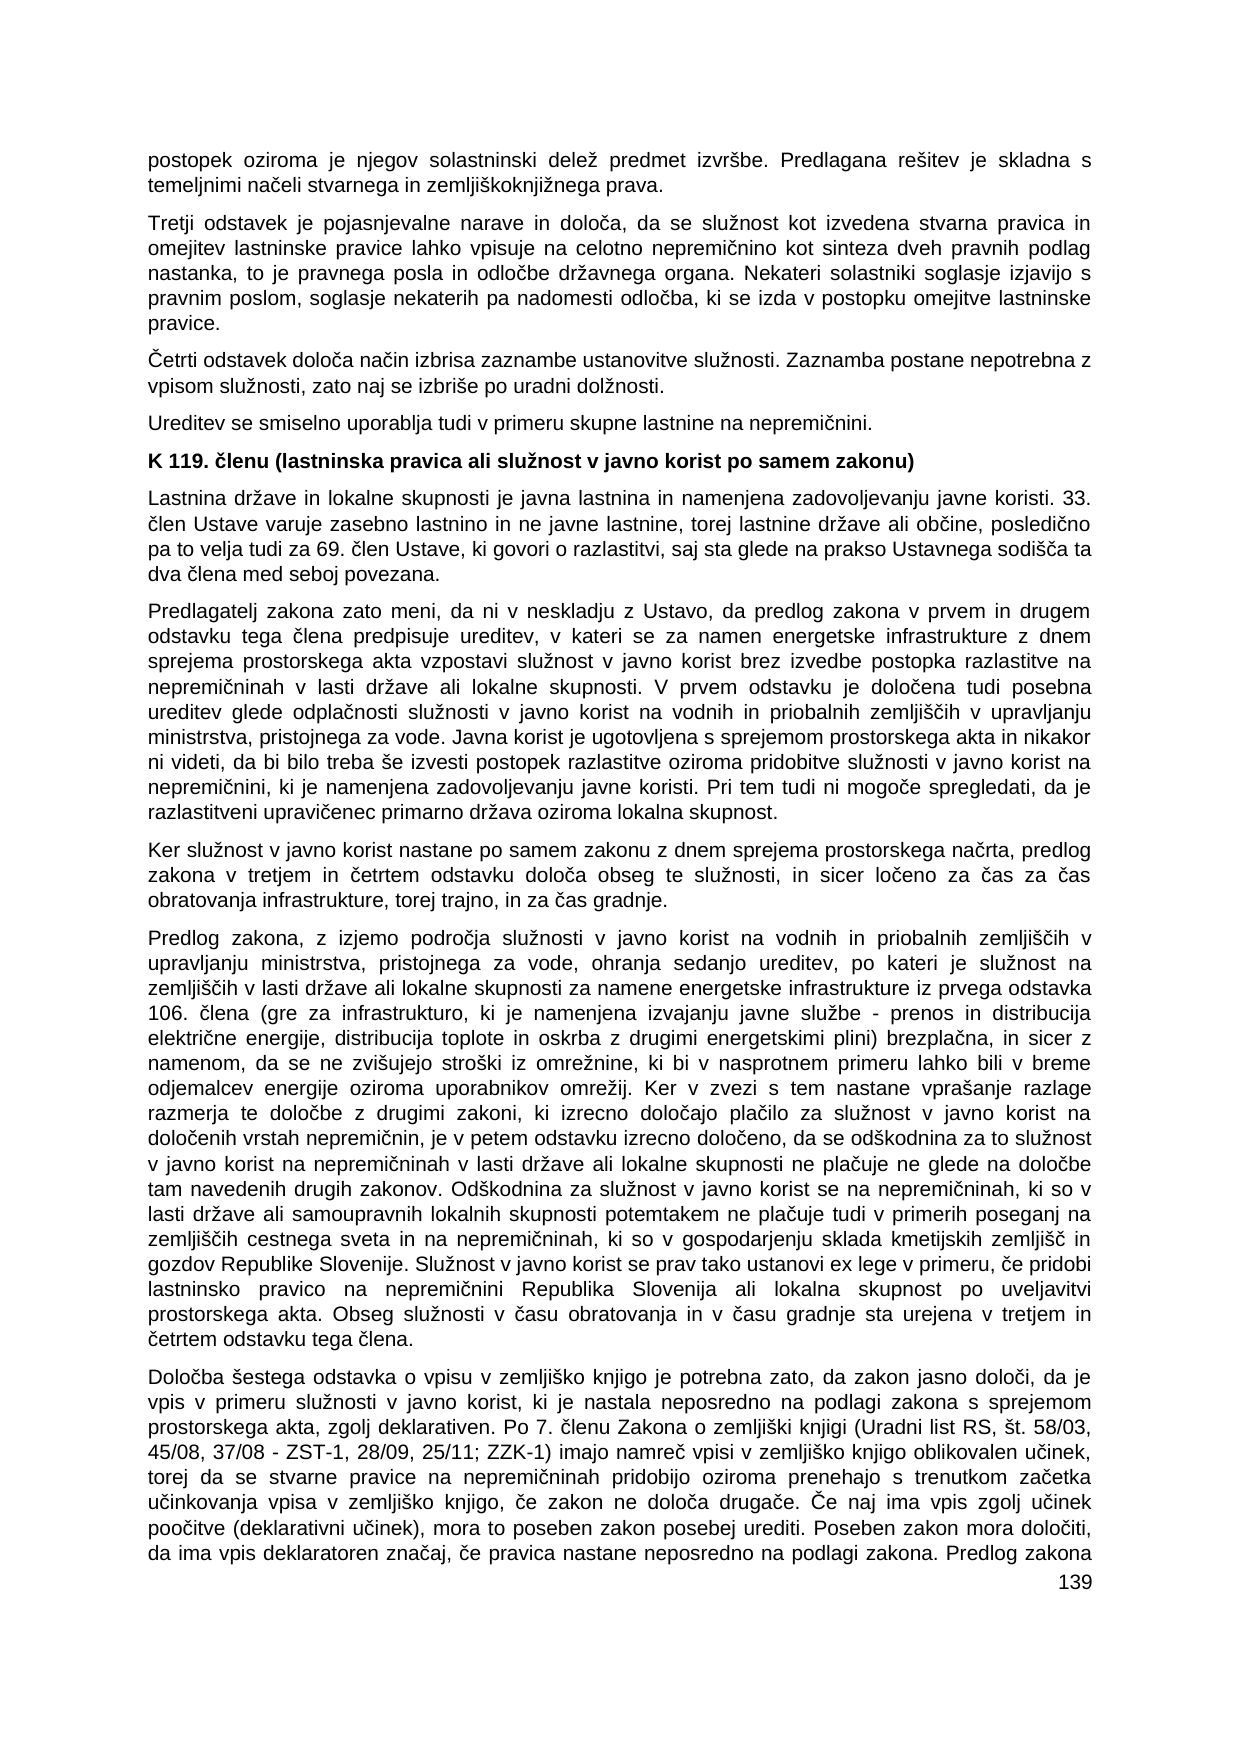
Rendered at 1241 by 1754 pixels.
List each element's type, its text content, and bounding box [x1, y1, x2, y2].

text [148, 148, 1093, 197]
text Predlagatelj zakona zato meni, da ni v neskladju z Ustavo, da predlog zakona v prvem in drugem odstavku tega člena predpisuje ureditev, v kateri se za namen energetske infrastrukture z dnem sprejema prostorskega akta vzpostavi služnost v javno korist brez izvedbe postopka razlastitve na nepremičninah v lasti države ali lokalne skupnosti. V prvem odstavku je določena tudi posebna ureditev glede odplačnosti služnosti v javno korist na vodnih in priobalnih zemljiščih v upravljanju ministrstva, pristojnega za vode. Javna korist je ugotovljena s sprejemom prostorskega akta in nikakor ni videti, da bi bilo treba še izvesti postopek razlastitve oziroma pridobitve služnosti v javno korist na nepremičnini, ki je namenjena zadovoljevanju javne koristi. Pri tem tudi ni mogoče spregledati, da je razlastitveni upravičenec primarno država oziroma lokalna skupnost. [148, 599, 1093, 824]
text Tretji odstavek je pojasnjevalne narave in določa, da se služnost kot izvedena stvarna pravica in omejitev lastninske pravice lahko vpisuje na celotno nepremičnino kot sinteza dveh pravnih podlag nastanka, to je pravnega posla in odločbe državnega organa. Nekateri solastniki soglasje izjavijo s pravnim poslom, soglasje nekaterih pa nadomesti odločba, ki se izda v postopku omejitve lastninske pravice. [148, 210, 1093, 335]
text Ker služnost v javno korist nastane po samem zakonu z dnem sprejema prostorskega načrta, predlog zakona v tretjem in četrtem odstavku določa obseg te služnosti, in sicer ločeno za čas za čas obratovanja infrastrukture, torej trajno, in za čas gradnje. [148, 838, 1093, 912]
text Ureditev se smiselno uporablja tudi v primeru skupne lastnine na nepremičnini. [148, 411, 1093, 435]
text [148, 1365, 1093, 1564]
text Četrti odstavek določa način izbrisa zaznambe ustanovitve služnosti. Zaznamba postane nepotrebna z vpisom služnosti, zato naj se izbriše po uradni dolžnosti. [148, 348, 1093, 397]
text Lastnina države in lokalne skupnosti je javna lastnina in namenjena zadovoljevanju javne koristi. 33. člen Ustave varuje zasebno lastnino in ne javne lastnine, torej lastnine države ali občine, posledično pa to velja tudi za 69. člen Ustave, ki govori o razlastitvi, saj sta glede na prakso Ustavnega sodišča ta dva člena med seboj povezana. [148, 486, 1093, 586]
text K 119. členu (lastninska pravica ali služnost v javno korist po samem zakonu) [148, 449, 1093, 473]
text Predlog zakona, z izjemo področja služnosti v javno korist na vodnih in priobalnih zemljiščih v upravljanju ministrstva, pristojnega za vode, ohranja sedanjo ureditev, po kateri je služnost na zemljiščih v lasti države ali lokalne skupnosti za namene energetske infrastrukture iz prvega odstavka 106. člena (gre za infrastrukturo, ki je namenjena izvajanju javne službe - prenos in distribucija električne energije, distribucija toplote in oskrba z drugimi energetskimi plini) brezplačna, in sicer z namenom, da se ne zvišujejo stroški iz omrežnine, ki bi v nasprotnem primeru lahko bili v breme odjemalcev energije oziroma uporabnikov omrežij. Ker v zvezi s tem nastane vprašanje razlage razmerja te določbe z drugimi zakoni, ki izrecno določajo plačilo za služnost v javno korist na določenih vrstah nepremičnin, je v petem odstavku izrecno določeno, da se odškodnina za to služnost v javno korist na nepremičninah v lasti države ali lokalne skupnosti ne plačuje ne glede na določbe tam navedenih drugih zakonov. Odškodnina za služnost v javno korist se na nepremičninah, ki so v lasti države ali samoupravnih lokalnih skupnosti potemtakem ne plačuje tudi v primerih poseganj na zemljiščih cestnega sveta in na nepremičninah, ki so v gospodarjenju sklada kmetijskih zemljišč in gozdov Republike Slovenije. Služnost v javno korist se prav tako ustanovi ex lege v primeru, če pridobi lastninsko pravico na nepremičnini Republika Slovenija ali lokalna skupnost po uveljavitvi prostorskega akta. Obseg služnosti v času obratovanja in v času gradnje sta urejena v tretjem in četrtem odstavku tega člena. [148, 925, 1093, 1351]
